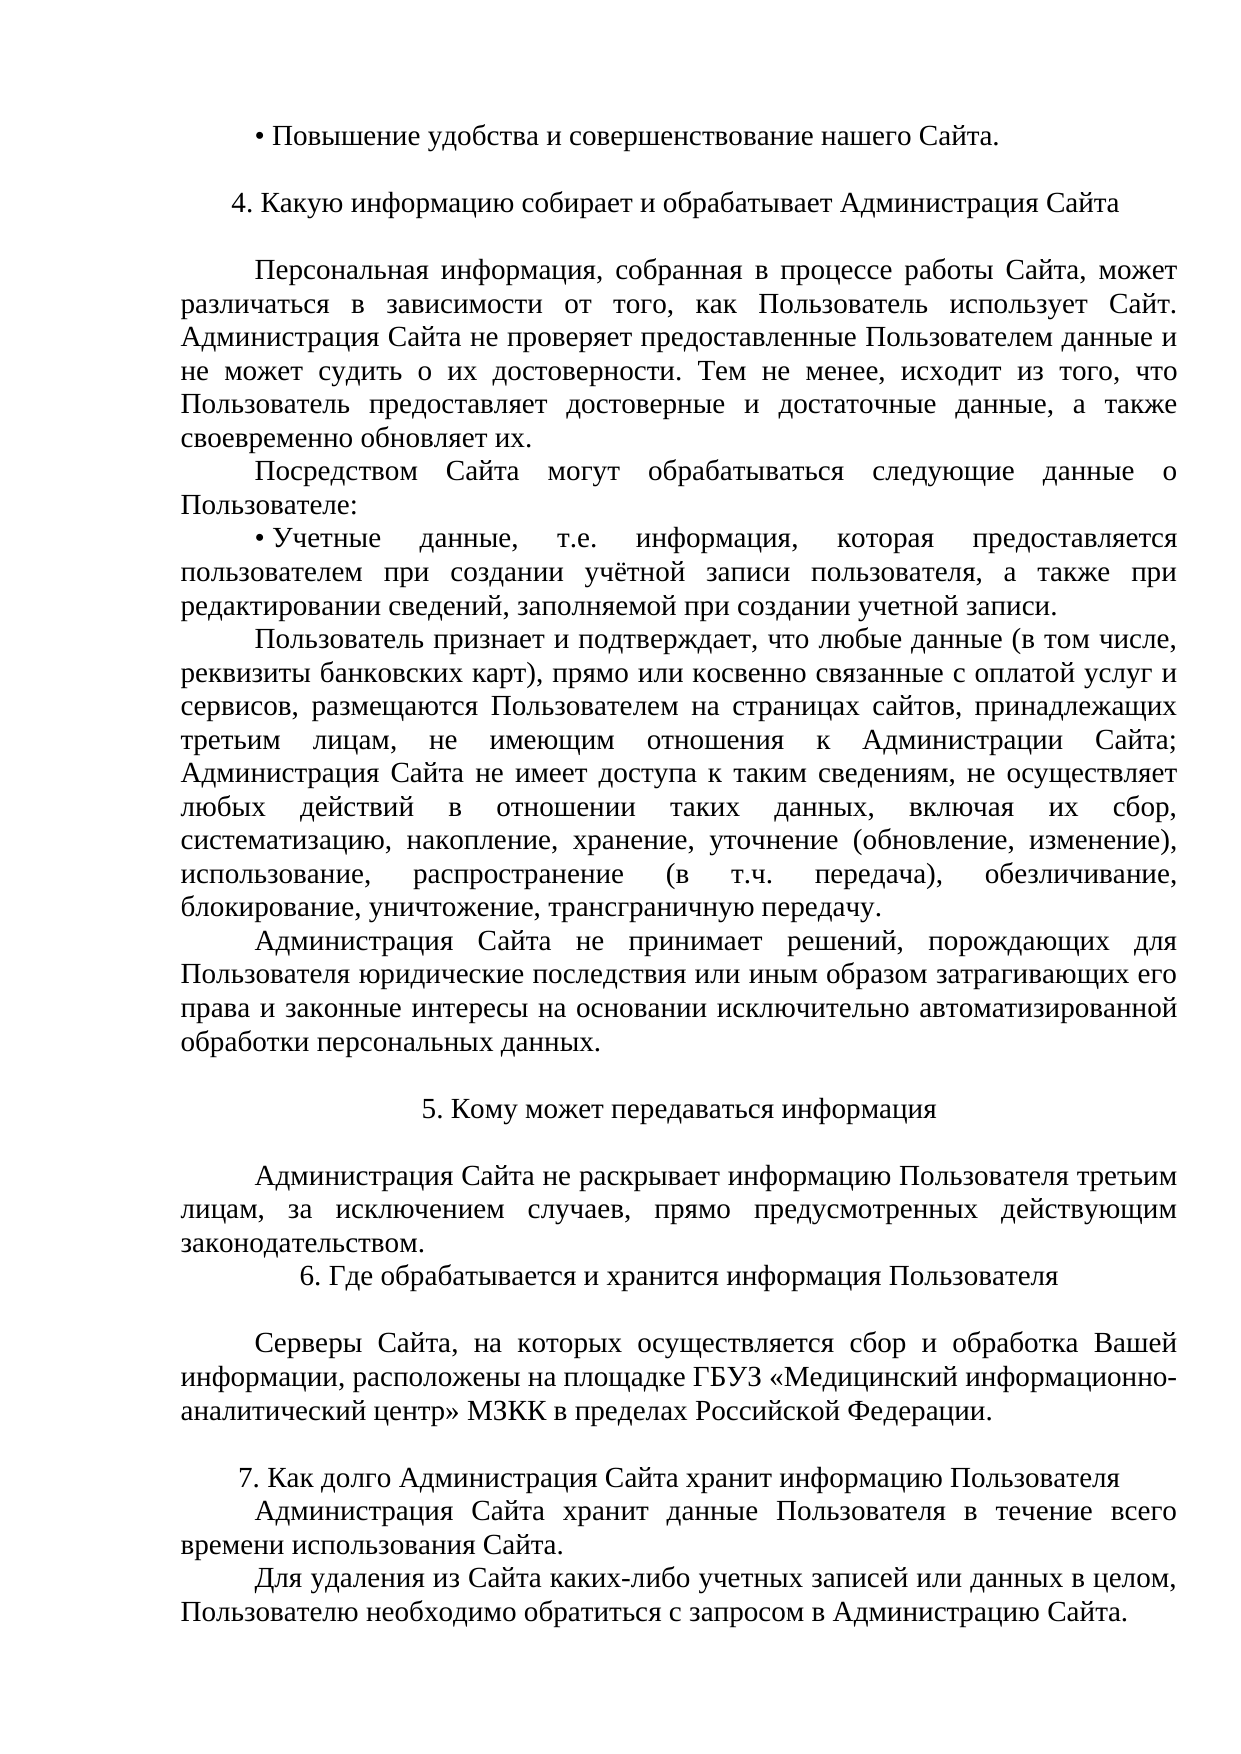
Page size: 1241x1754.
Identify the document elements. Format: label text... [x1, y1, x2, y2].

text Посредством Сайта могут обрабатываться следующие данные о Пользователе: [180, 453, 1178, 521]
text Для удаления из Сайта каких-либо учетных записей или данных в целом, Пользователю необходимо обратиться с запросом в Администрацию Сайта. [180, 1560, 1178, 1627]
text • Учетные данные, т.е. информация, которая предоставляется пользователем при создании учётной записи пользователя, а также при редактировании сведений, заполняемой при создании учетной записи. [180, 521, 1178, 621]
text Администрация Сайта не раскрывает информацию Пользователя третьим лицам, за исключением случаев, прямо предусмотренных действующим законодательством. [180, 1158, 1178, 1258]
text Серверы Сайта, на которых осуществляется сбор и обработка Вашей информации, расположены на площадке ГБУЗ «Медицинский информационно-аналитический центр» МЗКК в пределах Российской Федерации. [180, 1326, 1178, 1426]
text 7. Как долго Администрация Сайта хранит информацию Пользователя [180, 1426, 1178, 1493]
text Пользователь признает и подтверждает, что любые данные (в том числе, реквизиты банковских карт), прямо или косвенно связанные с оплатой услуг и сервисов, размещаются Пользователем на страницах сайтов, принадлежащих третьим лицам, не имеющим отношения к Администрации Сайта; Администрация Сайта не имеет доступа к таким сведениям, не осуществляет любых действий в отношении таких данных, включая их сбор, систематизацию, накопление, хранение, уточнение (обновление, изменение), использование, распространение (в т.ч. передача), обезличивание, блокирование, уничтожение, трансграничную передачу. [180, 621, 1178, 923]
text Персональная информация, собранная в процессе работы Сайта, может различаться в зависимости от того, как Пользователь использует Сайт. Администрация Сайта не проверяет предоставленные Пользователем данные и не может судить о их достоверности. Тем не менее, исходит из того, что Пользователь предоставляет достоверные и достаточные данные, а также своевременно обновляет их. [180, 252, 1178, 453]
text 5. Кому может передаваться информация [180, 1057, 1178, 1124]
text Администрация Сайта не принимает решений, порождающих для Пользователя юридические последствия или иным образом затрагивающих его права и законные интересы на основании исключительно автоматизированной обработки персональных данных. [180, 923, 1178, 1057]
text 4. Какую информацию собирает и обрабатывает Администрация Сайта [180, 152, 1178, 252]
text Администрация Сайта хранит данные Пользователя в течение всего времени использования Сайта. [180, 1493, 1178, 1560]
text 6. Где обрабатывается и хранится информация Пользователя [180, 1258, 1178, 1292]
text • Повышение удобства и совершенствование нашего Сайта. [180, 118, 1178, 152]
